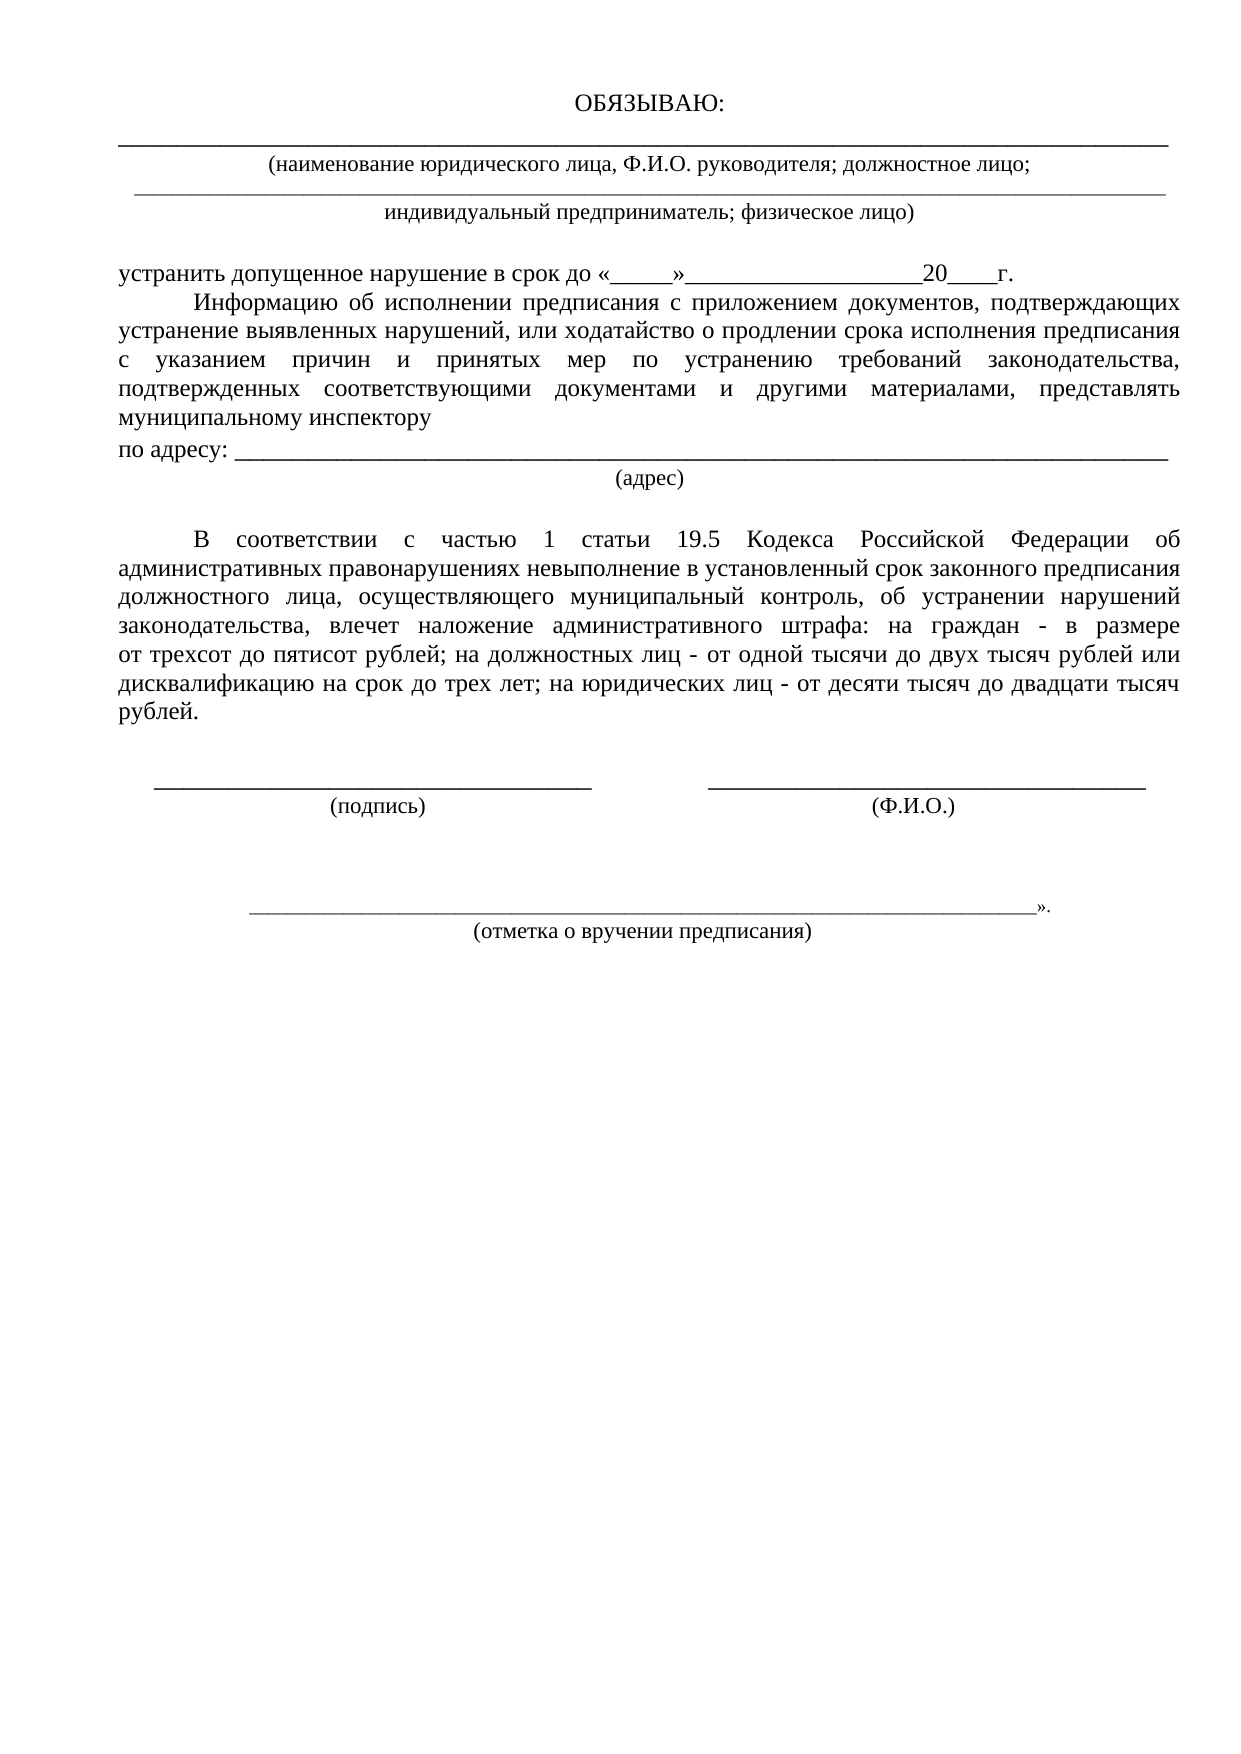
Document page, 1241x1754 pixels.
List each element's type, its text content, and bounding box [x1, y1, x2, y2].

text ____________________________________________________________________________________». [118, 895, 1181, 917]
text В соответствии с частью 1 статьи 19.5 Кодекса Российской Федерации об административных правонарушениях невыполнение в установленный срок законного предписания должностного лица, осуществляющего муниципальный контроль, об устранении нарушений законодательства, влечет наложение административного штрафа: на граждан - в размере от трехсот до пятисот рублей; на должностных лиц - от одной тысячи до двух тысяч рублей или дисквалификацию на срок до трех лет; на юридических лиц - от десяти тысяч до двадцати тысяч рублей. [118, 524, 1181, 725]
text (подпись) (Ф.И.О.) [118, 792, 1181, 818]
text ______________________________ ______________________________ [118, 759, 1181, 792]
text ________________________________________________________________________ [118, 117, 1181, 150]
text устранить допущенное нарушение в срок до «_____»___________________20____г. [118, 258, 1181, 287]
text Информацию об исполнении предписания с приложением документов, подтверждающих устранение выявленных нарушений, или ходатайство о продлении срока исполнения предписания с указанием причин и принятых мер по устранению требований законодательства, подтвержденных соответствующими документами и другими материалами, представлять муниципальному инспектору [118, 287, 1181, 430]
text по адресу: ________________________________________________________________ [118, 430, 1181, 464]
text индивидуальный предприниматель; физическое лицо) [118, 198, 1181, 224]
text ______________________________________________________________________________________________________________ [118, 176, 1181, 198]
text (адрес) [118, 464, 1181, 490]
text (наименование юридического лица, Ф.И.О. руководителя; должностное лицо; [118, 150, 1181, 176]
text (отметка о вручении предписания) [118, 917, 1181, 943]
text ОБЯЗЫВАЮ: [118, 88, 1181, 117]
